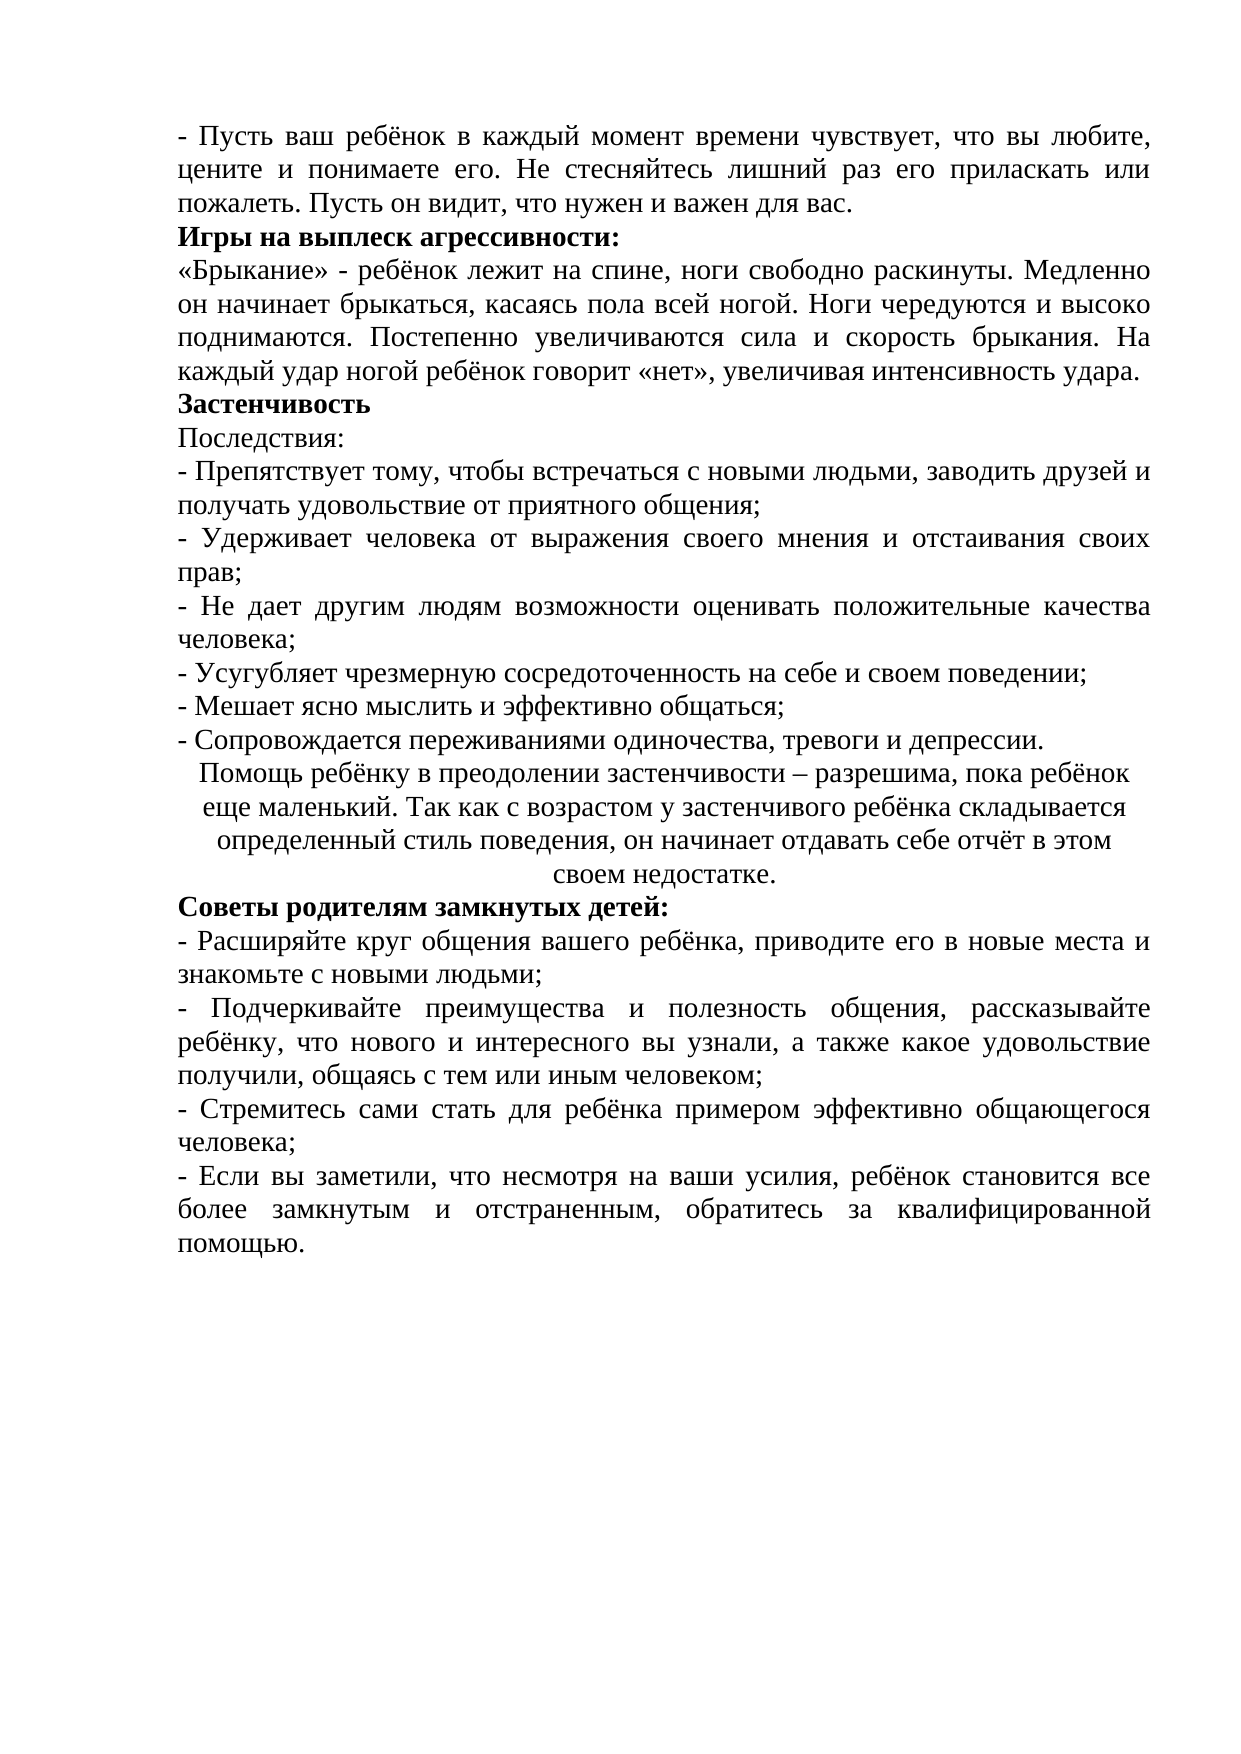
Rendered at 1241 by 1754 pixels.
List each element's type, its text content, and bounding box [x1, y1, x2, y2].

text - Подчеркивайте преимущества и полезность общения, рассказывайте ребёнку, что нового и интересного вы узнали, а также какое удовольствие получили, общаясь с тем или иным человеком; [177, 990, 1152, 1091]
text Игры на выплеск агрессивности: [177, 219, 1152, 252]
text Советы родителям замкнутых детей: [177, 889, 1152, 923]
text - Расширяйте круг общения вашего ребёнка, приводите его в новые места и знакомьте с новыми людьми; [177, 923, 1152, 990]
text - Если вы заметили, что несмотря на ваши усилия, ребёнок становится все более замкнутым и отстраненным, обратитесь за квалифицированной помощью. [177, 1158, 1152, 1258]
text - Усугубляет чрезмерную сосредоточенность на себе и своем поведении; [177, 655, 1152, 688]
text - Мешает ясно мыслить и эффективно общаться; [177, 688, 1152, 722]
text Помощь ребёнку в преодолении застенчивости – разрешима, пока ребёнок еще маленький. Так как с возрастом у застенчивого ребёнка складывается определенный стиль поведения, он начинает отдавать себе отчёт в этом своем недостатке. [177, 755, 1152, 889]
text - Сопровождается переживаниями одиночества, тревоги и депрессии. [177, 722, 1152, 755]
text «Брыкание» - ребёнок лежит на спине, ноги свободно раскинуты. Медленно он начинает брыкаться, касаясь пола всей ногой. Ноги чередуются и высоко поднимаются. Постепенно увеличиваются сила и скорость брыкания. На каждый удар ногой ребёнок говорит «нет», увеличивая интенсивность удара. [177, 252, 1152, 386]
text - Стремитесь сами стать для ребёнка примером эффективно общающегося человека; [177, 1091, 1152, 1158]
text - Пусть ваш ребёнок в каждый момент времени чувствует, что вы любите, цените и понимаете его. Не стесняйтесь лишний раз его приласкать или пожалеть. Пусть он видит, что нужен и важен для вас. [177, 118, 1152, 219]
text - Не дает другим людям возможности оценивать положительные качества человека; [177, 588, 1152, 655]
text Застенчивость [177, 386, 1152, 420]
text Последствия: [177, 420, 1152, 453]
text - Удерживает человека от выражения своего мнения и отстаивания своих прав; [177, 521, 1152, 588]
text - Препятствует тому, чтобы встречаться с новыми людьми, заводить друзей и получать удовольствие от приятного общения; [177, 453, 1152, 521]
